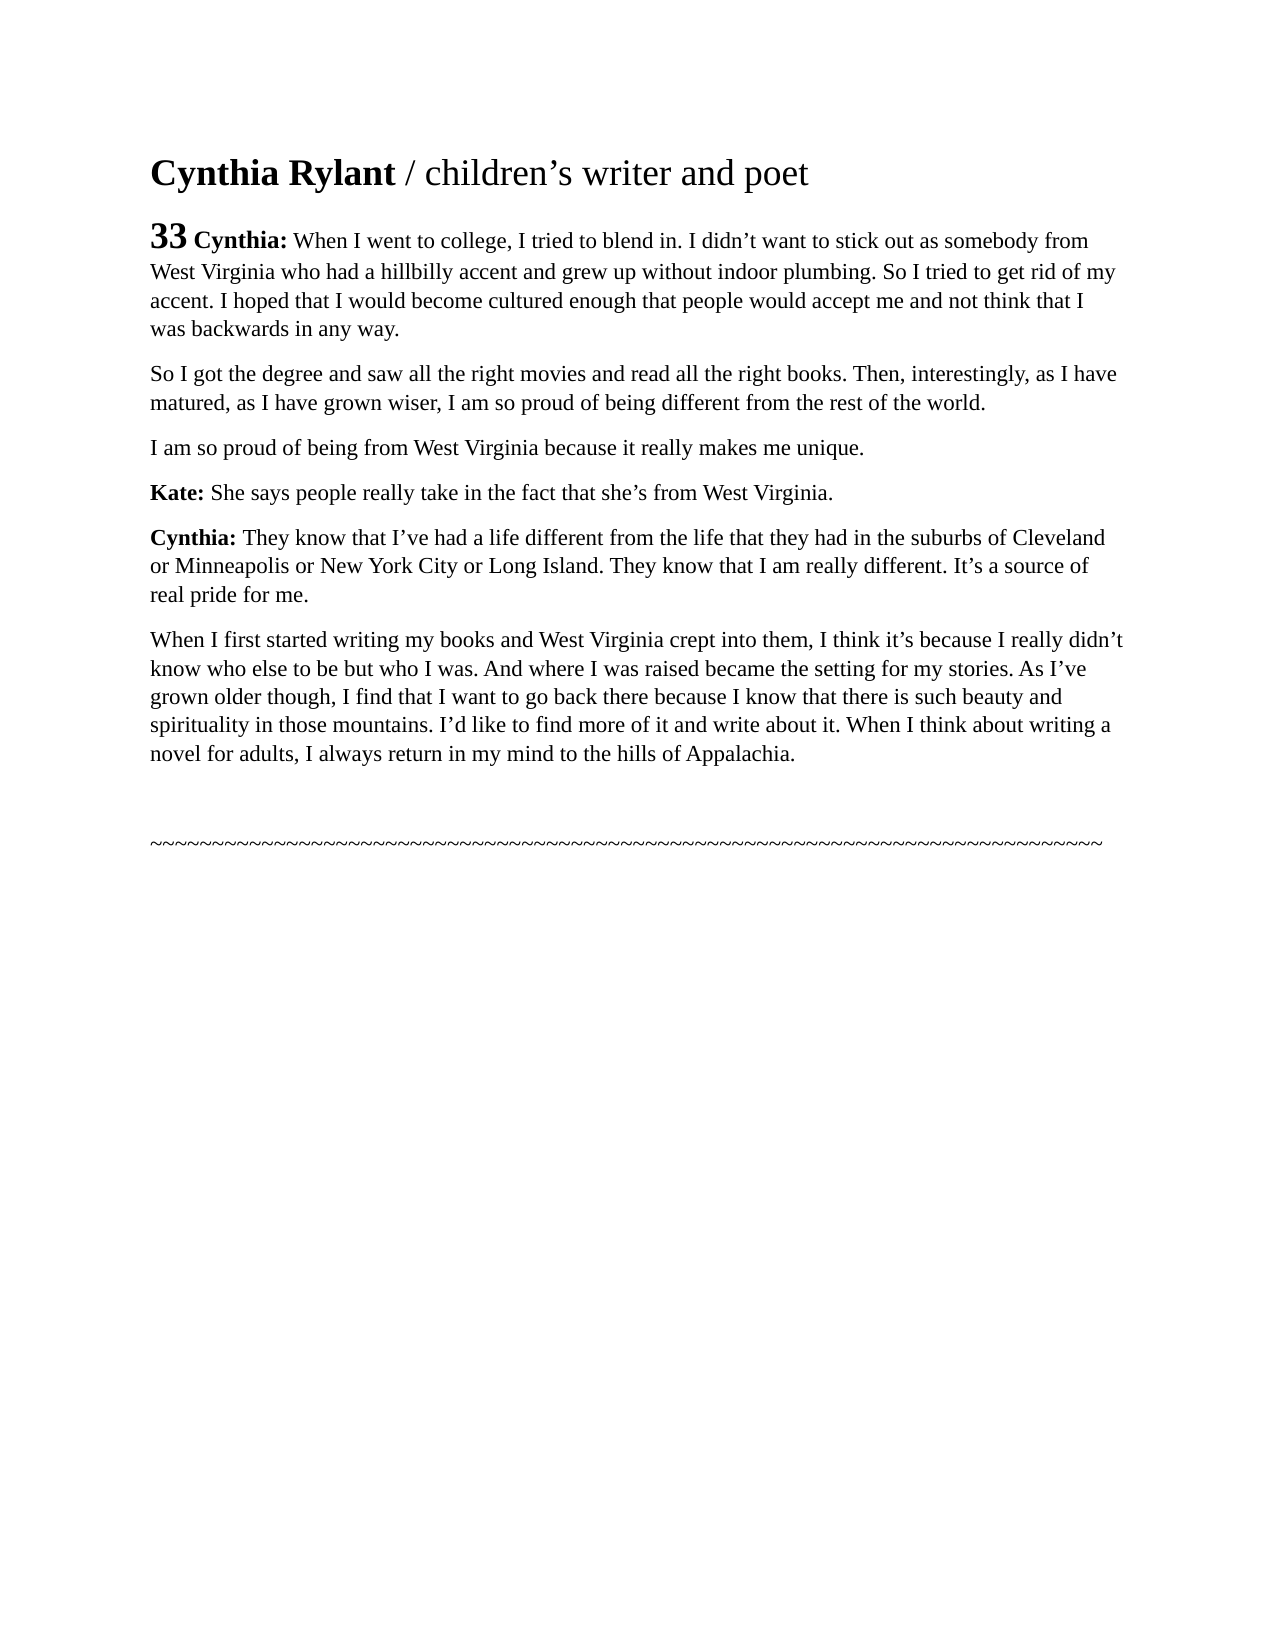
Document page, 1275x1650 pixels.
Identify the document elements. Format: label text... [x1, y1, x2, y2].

text Cynthia Rylant / children’s writer and poet [150, 150, 1125, 193]
text ~~~~~~~~~~~~~~~~~~~~~~~~~~~~~~~~~~~~~~~~~~~~~~~~~~~~~~~~~~~~~~~~~~~~~~~~~~~~~ [150, 830, 1125, 856]
text When I first started writing my books and West Virginia crept into them, I think it’s because I really didn’t know who else to be but who I was. And where I was raised became the setting for my stories. As I’ve grown older though, I find that I want to go back there because I know that there is such beauty and spirituality in those mountains. I’d like to find more of it and write about it. When I think about writing a novel for adults, I always return in my mind to the hills of Appalachia. [150, 626, 1125, 766]
text Cynthia: They know that I’ve had a life different from the life that they had in the suburbs of Cleveland or Minneapolis or New York City or Long Island. They know that I am really different. It’s a source of real pride for me. [150, 524, 1125, 607]
text I am so proud of being from West Virginia because it really makes me unique. [150, 434, 1125, 460]
text So I got the degree and saw all the right movies and read all the right books. Then, interestingly, as I have matured, as I have grown wiser, I am so proud of being different from the rest of the world. [150, 360, 1125, 415]
text Kate: She says people really take in the fact that she’s from West Virginia. [150, 479, 1125, 505]
text 33 Cynthia: When I went to college, I tried to blend in. I didn’t want to stick out as somebody from West Virginia who had a hillbilly accent and grew up without indoor plumbing. So I tried to get rid of my accent. I hoped that I would become cultured enough that people would accept me and not think that I was backwards in any way. [150, 213, 1125, 342]
